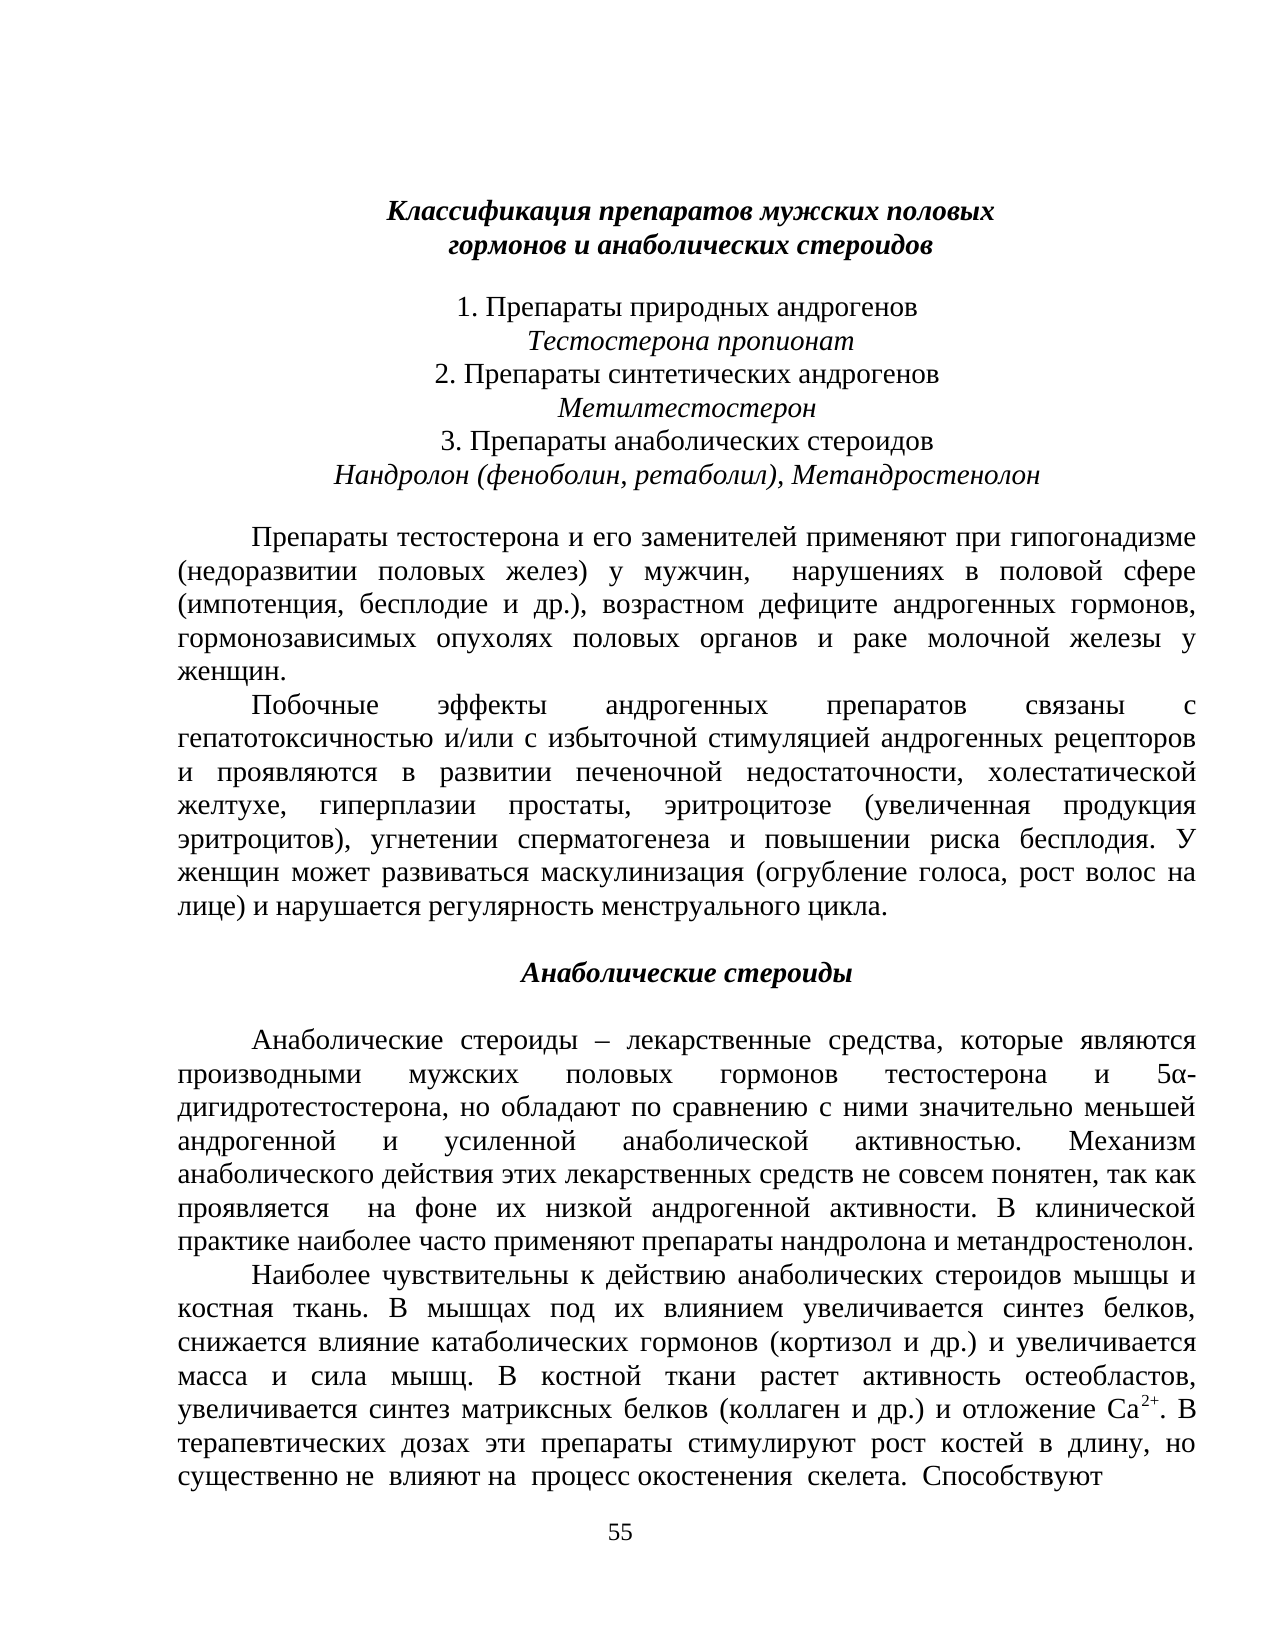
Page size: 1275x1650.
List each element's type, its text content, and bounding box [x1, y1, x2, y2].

text Тестостерона пропионат [177, 323, 1197, 356]
text 2. Препараты синтетических андрогенов [177, 356, 1197, 390]
text Препараты тестостерона и его заменителей применяют при гипогонадизме (недоразвитии половых желез) у мужчин, нарушениях в половой сфере (импотенция, бесплодие и др.), возрастном дефиците андрогенных гормонов, гормонозависимых опухолях половых органов и раке молочной железы у женщин. [177, 519, 1197, 687]
text гормонов и анаболических стероидов [177, 227, 1197, 260]
text Анаболические стероиды [177, 955, 1197, 989]
text Нандролон (феноболин, ретаболил), Метандростенолон [177, 457, 1197, 490]
text Метилтестостерон [177, 390, 1197, 423]
text 3. Препараты анаболических стероидов [177, 423, 1197, 457]
text Анаболические стероиды – лекарственные средства, которые являются производными мужских половых гормонов тестостерона и 5α-дигидротестостерона, но обладают по сравнению с ними значительно меньшей андрогенной и усиленной анаболической активностью. Механизм анаболического действия этих лекарственных средств не совсем понятен, так как проявляется на фоне их низкой андрогенной активности. В клинической практике наиболее часто применяют препараты нандролона и метандростенолон. [177, 1022, 1197, 1257]
text Наиболее чувствительны к действию анаболических стероидов мышцы и костная ткань. В мышцах под их влиянием увеличивается синтез белков, снижается влияние катаболических гормонов (кортизол и др.) и увеличивается масса и сила мышц. В костной ткани растет активность остеобластов, увеличивается синтез матриксных белков (коллаген и др.) и отложение Са2+. В терапевтических дозах эти препараты стимулируют рост костей в длину, но существенно не влияют на процесс окостенения скелета. Способствуют [177, 1257, 1197, 1492]
text 1. Препараты природных андрогенов [177, 289, 1197, 323]
text Побочные эффекты андрогенных препаратов связаны с гепатотоксичностью и/или с избыточной стимуляцией андрогенных рецепторов и проявляются в развитии печеночной недостаточности, холестатической желтухе, гиперплазии простаты, эритроцитозе (увеличенная продукция эритроцитов), угнетении сперматогенеза и повышении риска бесплодия. У женщин может развиваться маскулинизация (огрубление голоса, рост волос на лице) и нарушается регулярность менструального цикла. [177, 687, 1197, 922]
text Классификация препаратов мужских половых [177, 193, 1197, 227]
